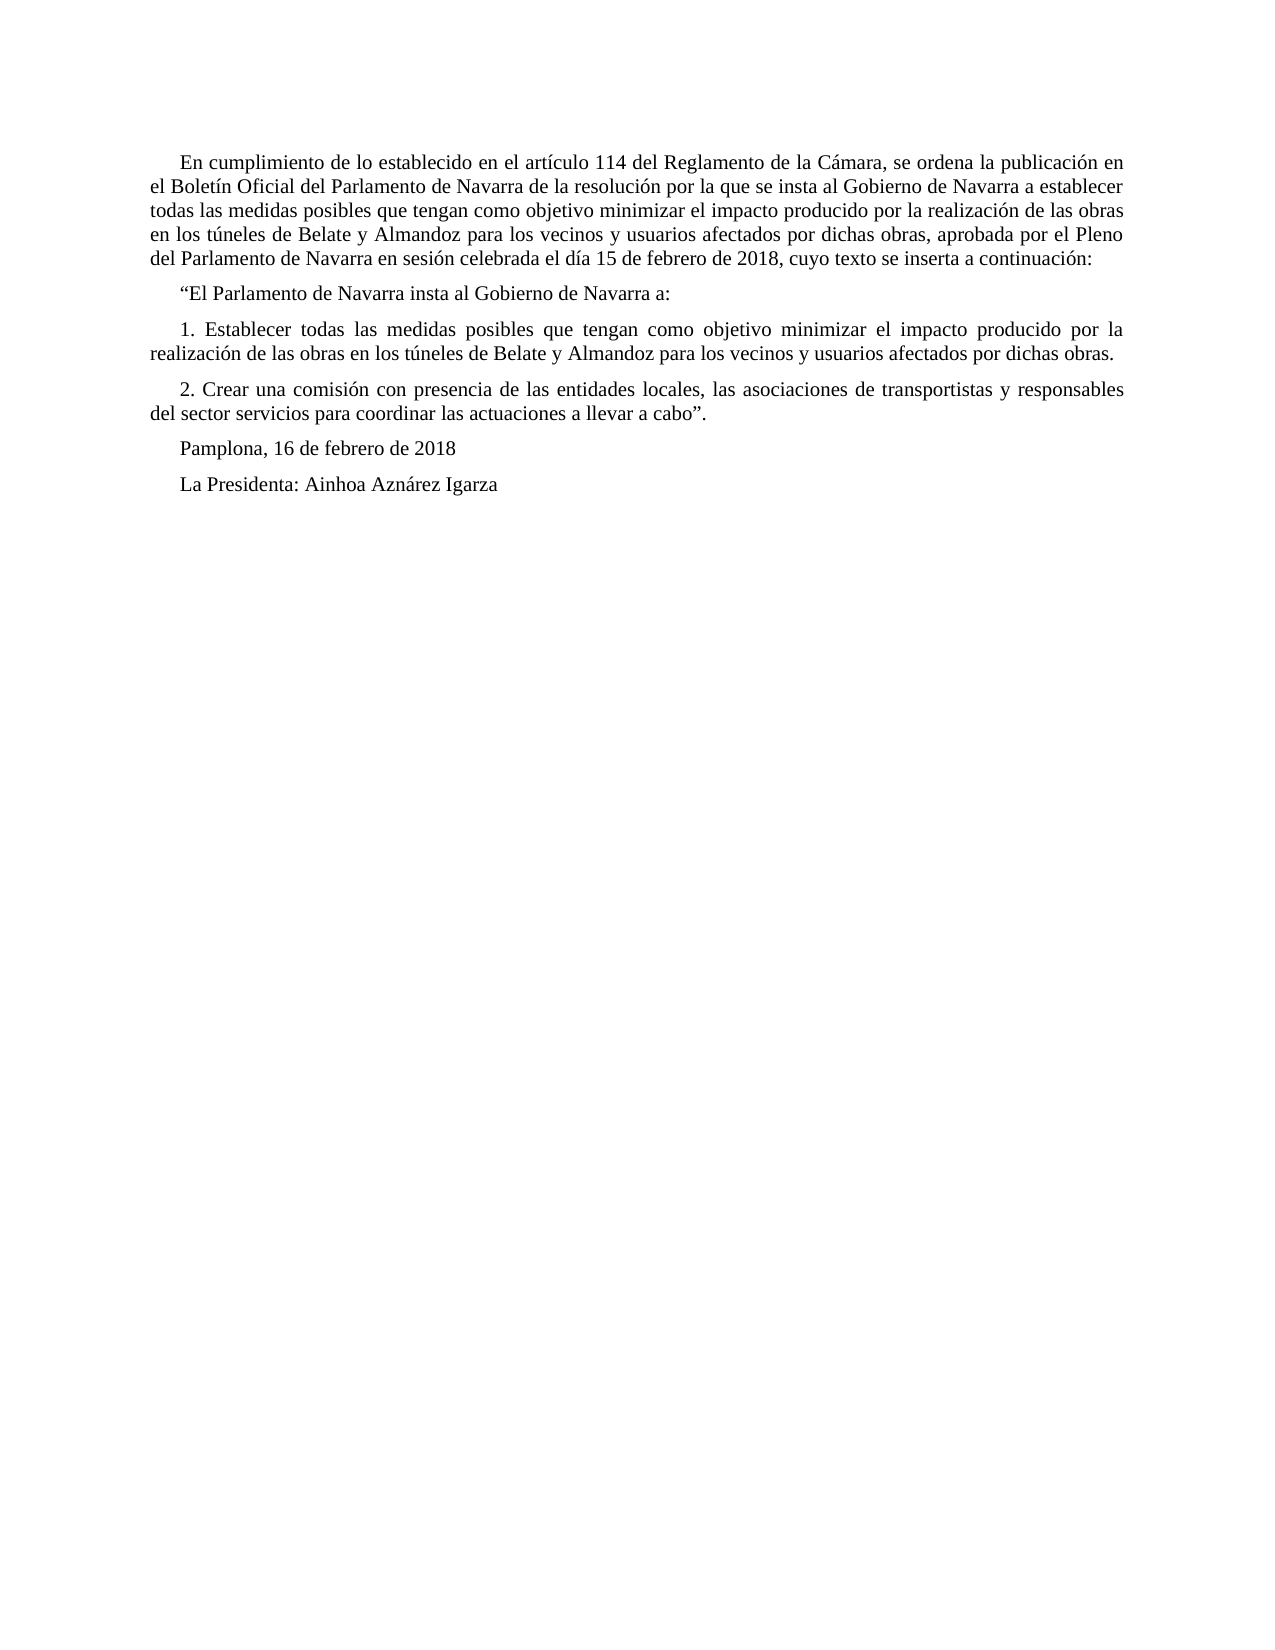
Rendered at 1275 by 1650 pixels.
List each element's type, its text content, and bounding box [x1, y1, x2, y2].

text En cumplimiento de lo establecido en el artículo 114 del Reglamento de la Cámara, se ordena la publicación en el Boletín Oficial del Parlamento de Navarra de la resolución por la que se insta al Gobierno de Navarra a establecer todas las medidas posibles que tengan como objetivo minimizar el impacto producido por la realización de las obras en los túneles de Belate y Almandoz para los vecinos y usuarios afectados por dichas obras, aprobada por el Pleno del Parlamento de Navarra en sesión celebrada el día 15 de febrero de 2018, cuyo texto se inserta a continuación: [150, 150, 1125, 270]
text “El Parlamento de Navarra insta al Gobierno de Navarra a: [150, 282, 1125, 306]
text 2. Crear una comisión con presencia de las entidades locales, las asociaciones de transportistas y responsables del sector servicios para coordinar las actuaciones a llevar a cabo”. [150, 377, 1125, 425]
text La Presidenta: Ainhoa Aznárez Igarza [150, 472, 1125, 496]
text Pamplona, 16 de febrero de 2018 [150, 437, 1125, 461]
text 1. Establecer todas las medidas posibles que tengan como objetivo minimizar el impacto producido por la realización de las obras en los túneles de Belate y Almandoz para los vecinos y usuarios afectados por dichas obras. [150, 317, 1125, 365]
